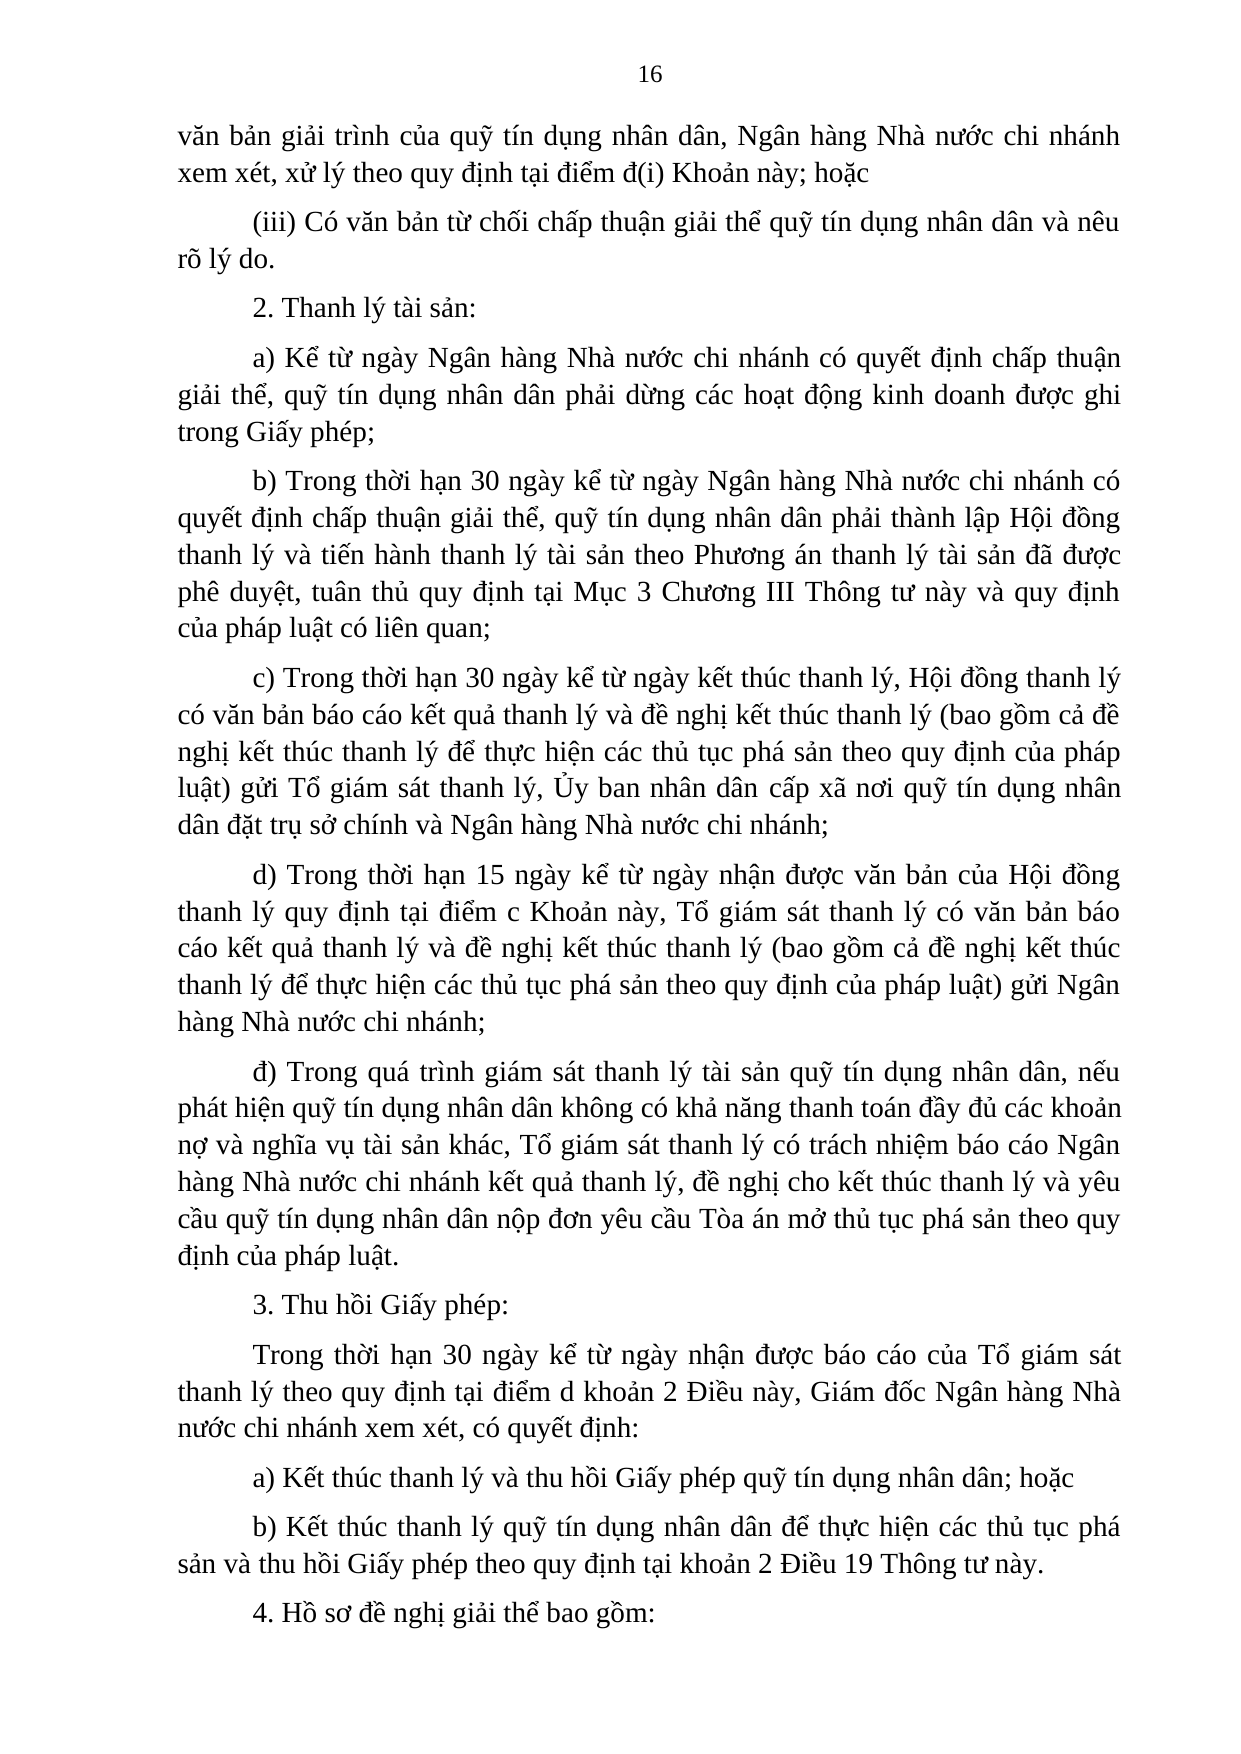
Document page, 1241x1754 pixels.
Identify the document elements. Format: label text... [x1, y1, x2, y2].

text (iii) Có văn bản từ chối chấp thuận giải thể quỹ tín dụng nhân dân và nêu rõ lý do. [177, 204, 1122, 275]
text a) Kể từ ngày Ngân hàng Nhà nước chi nhánh có quyết định chấp thuận giải thể, quỹ tín dụng nhân dân phải dừng các hoạt động kinh doanh được ghi trong Giấy phép; [177, 340, 1122, 447]
text c) Trong thời hạn 30 ngày kể từ ngày kết thúc thanh lý, Hội đồng thanh lý có văn bản báo cáo kết quả thanh lý và đề nghị kết thúc thanh lý (bao gồm cả đề nghị kết thúc thanh lý để thực hiện các thủ tục phá sản theo quy định của pháp luật) gửi Tổ giám sát thanh lý, Ủy ban nhân dân cấp xã nơi quỹ tín dụng nhân dân đặt trụ sở chính và Ngân hàng Nhà nước chi nhánh; [177, 660, 1122, 841]
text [177, 118, 1122, 188]
text b) Trong thời hạn 30 ngày kể từ ngày Ngân hàng Nhà nước chi nhánh có quyết định chấp thuận giải thể, quỹ tín dụng nhân dân phải thành lập Hội đồng thanh lý và tiến hành thanh lý tài sản theo Phương án thanh lý tài sản đã được phê duyệt, tuân thủ quy định tại Mục 3 Chương III Thông tư này và quy định của pháp luật có liên quan; [177, 463, 1122, 644]
text a) Kết thúc thanh lý và thu hồi Giấy phép quỹ tín dụng nhân dân; hoặc [177, 1460, 1122, 1493]
text b) Kết thúc thanh lý quỹ tín dụng nhân dân để thực hiện các thủ tục phá sản và thu hồi Giấy phép theo quy định tại khoản 2 Điều 19 Thông tư này. [177, 1509, 1122, 1580]
text đ) Trong quá trình giám sát thanh lý tài sản quỹ tín dụng nhân dân, nếu phát hiện quỹ tín dụng nhân dân không có khả năng thanh toán đầy đủ các khoản nợ và nghĩa vụ tài sản khác, Tổ giám sát thanh lý có trách nhiệm báo cáo Ngân hàng Nhà nước chi nhánh kết quả thanh lý, đề nghị cho kết thúc thanh lý và yêu cầu quỹ tín dụng nhân dân nộp đơn yêu cầu Tòa án mở thủ tục phá sản theo quy định của pháp luật. [177, 1054, 1122, 1272]
text Trong thời hạn 30 ngày kể từ ngày nhận được báo cáo của Tổ giám sát thanh lý theo quy định tại điểm d khoản 2 Điều này, Giám đốc Ngân hàng Nhà nước chi nhánh xem xét, có quyết định: [177, 1337, 1122, 1444]
text d) Trong thời hạn 15 ngày kể từ ngày nhận được văn bản của Hội đồng thanh lý quy định tại điểm c Khoản này, Tổ giám sát thanh lý có văn bản báo cáo kết quả thanh lý và đề nghị kết thúc thanh lý (bao gồm cả đề nghị kết thúc thanh lý để thực hiện các thủ tục phá sản theo quy định của pháp luật) gửi Ngân hàng Nhà nước chi nhánh; [177, 857, 1122, 1038]
text 2. Thanh lý tài sản: [177, 291, 1122, 324]
text 3. Thu hồi Giấy phép: [177, 1287, 1122, 1321]
text 4. Hồ sơ đề nghị giải thể bao gồm: [177, 1596, 1122, 1629]
